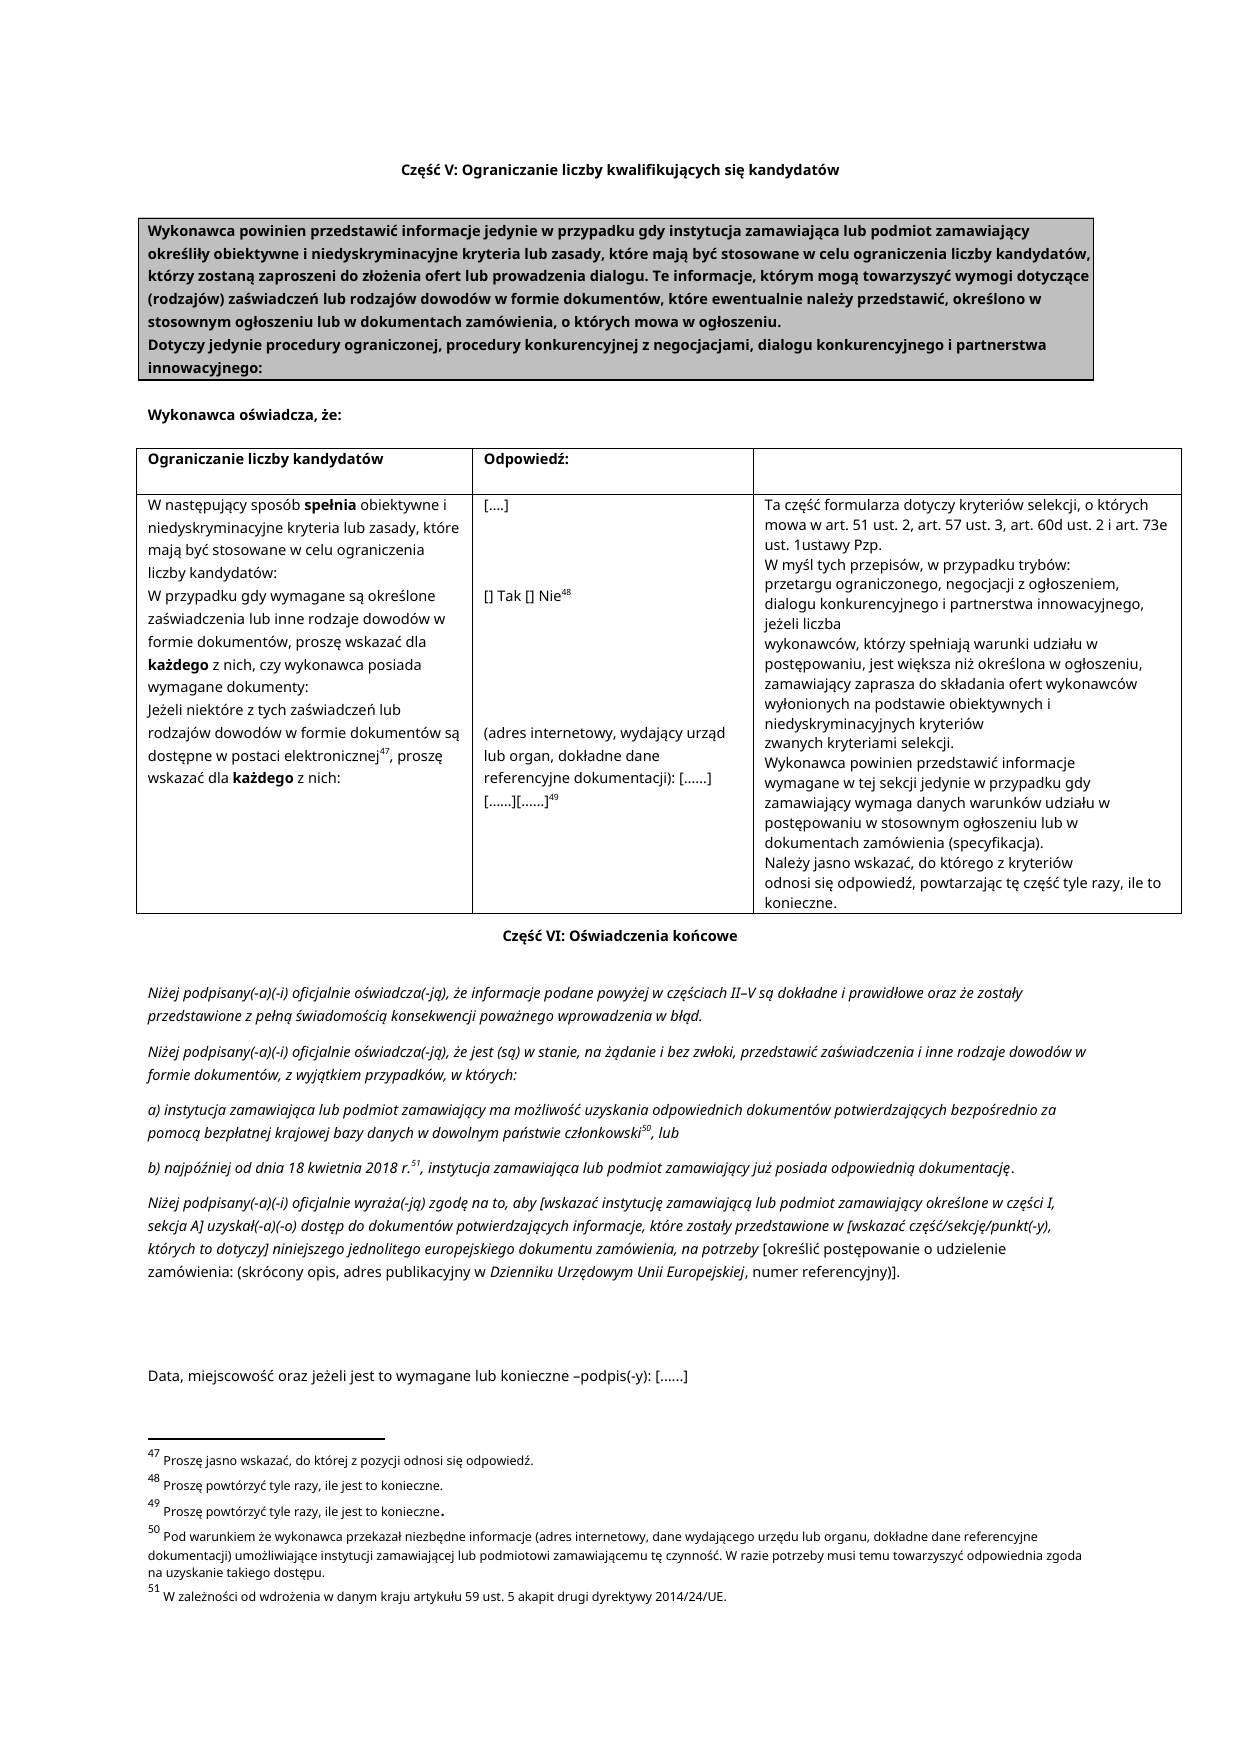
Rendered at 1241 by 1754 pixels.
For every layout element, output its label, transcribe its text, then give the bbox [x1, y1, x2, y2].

table_header Ograniczanie liczby kandydatów [137, 449, 472, 493]
title Część V: Ograniczanie liczby kwalifikujących się kandydatów [148, 160, 1093, 180]
table_cell W następujący sposób spełnia obiektywne i niedyskryminacyjne kryteria lub zasady, które mają być stosowane w celu ograniczenia liczby kandydatów: W przypadku gdy wymagane są określone zaświadczenia lub inne rodzaje dowodów w formie dokumentów, proszę wskazać dla każdego z nich, czy wykonawca posiada wymagane dokumenty: Jeżeli niektóre z tych zaświadczeń lub rodzajów dowodów w formie dokumentów są dostępne w postaci elektronicznej, proszę wskazać dla każdego z nich: [137, 495, 472, 912]
text b) najpóźniej od dnia 18 kwietnia 2018 r., instytucja zamawiająca lub podmiot zamawiający już posiada odpowiednią dokumentację. [148, 1158, 1093, 1178]
table_header [754, 449, 1181, 493]
text Niżej podpisany(-a)(-i) oficjalnie wyraża(-ją) zgodę na to, aby [wskazać instytucję zamawiającą lub podmiot zamawiający określone w części I, sekcja A] uzyskał(-a)(-o) dostęp do dokumentów potwierdzających informacje, które zostały przedstawione w [wskazać część/sekcję/punkt(-y), których to dotyczy] niniejszego jednolitego europejskiego dokumentu zamówienia, na potrzeby [określić postępowanie o udzielenie zamówienia: (skrócony opis, adres publikacyjny w Dzienniku Urzędowym Unii Europejskiej, numer referencyjny)]. [148, 1193, 1093, 1281]
table_header Odpowiedź: [473, 449, 753, 493]
text Niżej podpisany(-a)(-i) oficjalnie oświadcza(-ją), że jest (są) w stanie, na żądanie i bez zwłoki, przedstawić zaświadczenia i inne rodzaje dowodów w formie dokumentów, z wyjątkiem przypadków, w których: [148, 1041, 1093, 1084]
text Data, miejscowość oraz jeżeli jest to wymagane lub konieczne –podpis(-y): [......] [148, 1366, 1093, 1385]
text a) instytucja zamawiająca lub podmiot zamawiający ma możliwość uzyskania odpowiednich dokumentów potwierdzających bezpośrednio za pomocą bezpłatnej krajowej bazy danych w dowolnym państwie członkowski, lub [148, 1099, 1093, 1142]
text Wykonawca powinien przedstawić informacje jedynie w przypadku gdy instytucja zamawiająca lub podmiot zamawiający określiły obiektywne i niedyskryminacyjne kryteria lub zasady, które mają być stosowane w celu ograniczenia liczby kandydatów, którzy zostaną zaproszeni do złożenia ofert lub prowadzenia dialogu. Te informacje, którym mogą towarzyszyć wymogi dotyczące (rodzajów) zaświadczeń lub rodzajów dowodów w formie dokumentów, które ewentualnie należy przedstawić, określono w stosownym ogłoszeniu lub w dokumentach zamówienia, o których mowa w ogłoszeniu. Dotyczy jedynie procedury ograniczonej, procedury konkurencyjnej z negocjacjami, dialogu konkurencyjnego i partnerstwa innowacyjnego: [139, 219, 1093, 379]
text Wykonawca oświadcza, że: [148, 404, 1093, 424]
table_cell [….] [] Tak [] Nie (adres internetowy, wydający urząd lub organ, dokładne dane referencyjne dokumentacji): [……][……][……] [473, 495, 753, 912]
title Część VI: Oświadczenia końcowe [148, 926, 1093, 946]
text Niżej podpisany(-a)(-i) oficjalnie oświadcza(-ją), że informacje podane powyżej w częściach II–V są dokładne i prawidłowe oraz że zostały przedstawione z pełną świadomością konsekwencji poważnego wprowadzenia w błąd. [148, 983, 1093, 1026]
table_cell Ta część formularza dotyczy kryteriów selekcji, o których mowa w art. 51 ust. 2, art. 57 ust. 3, art. 60d ust. 2 i art. 73e ust. 1ustawy Pzp. W myśl tych przepisów, w przypadku trybów: przetargu ograniczonego, negocjacji z ogłoszeniem, dialogu konkurencyjnego i partnerstwa innowacyjnego, jeżeli liczba wykonawców, którzy spełniają warunki udziału w postępowaniu, jest większa niż określona w ogłoszeniu, zamawiający zaprasza do składania ofert wykonawców wyłonionych na podstawie obiektywnych i niedyskryminacyjnych kryteriów zwanych kryteriami selekcji. Wykonawca powinien przedstawić informacje wymagane w tej sekcji jedynie w przypadku gdy zamawiający wymaga danych warunków udziału w postępowaniu w stosownym ogłoszeniu lub w dokumentach zamówienia (specyfikacja). Należy jasno wskazać, do którego z kryteriów odnosi się odpowiedź, powtarzając tę część tyle razy, ile to konieczne. [754, 495, 1181, 912]
